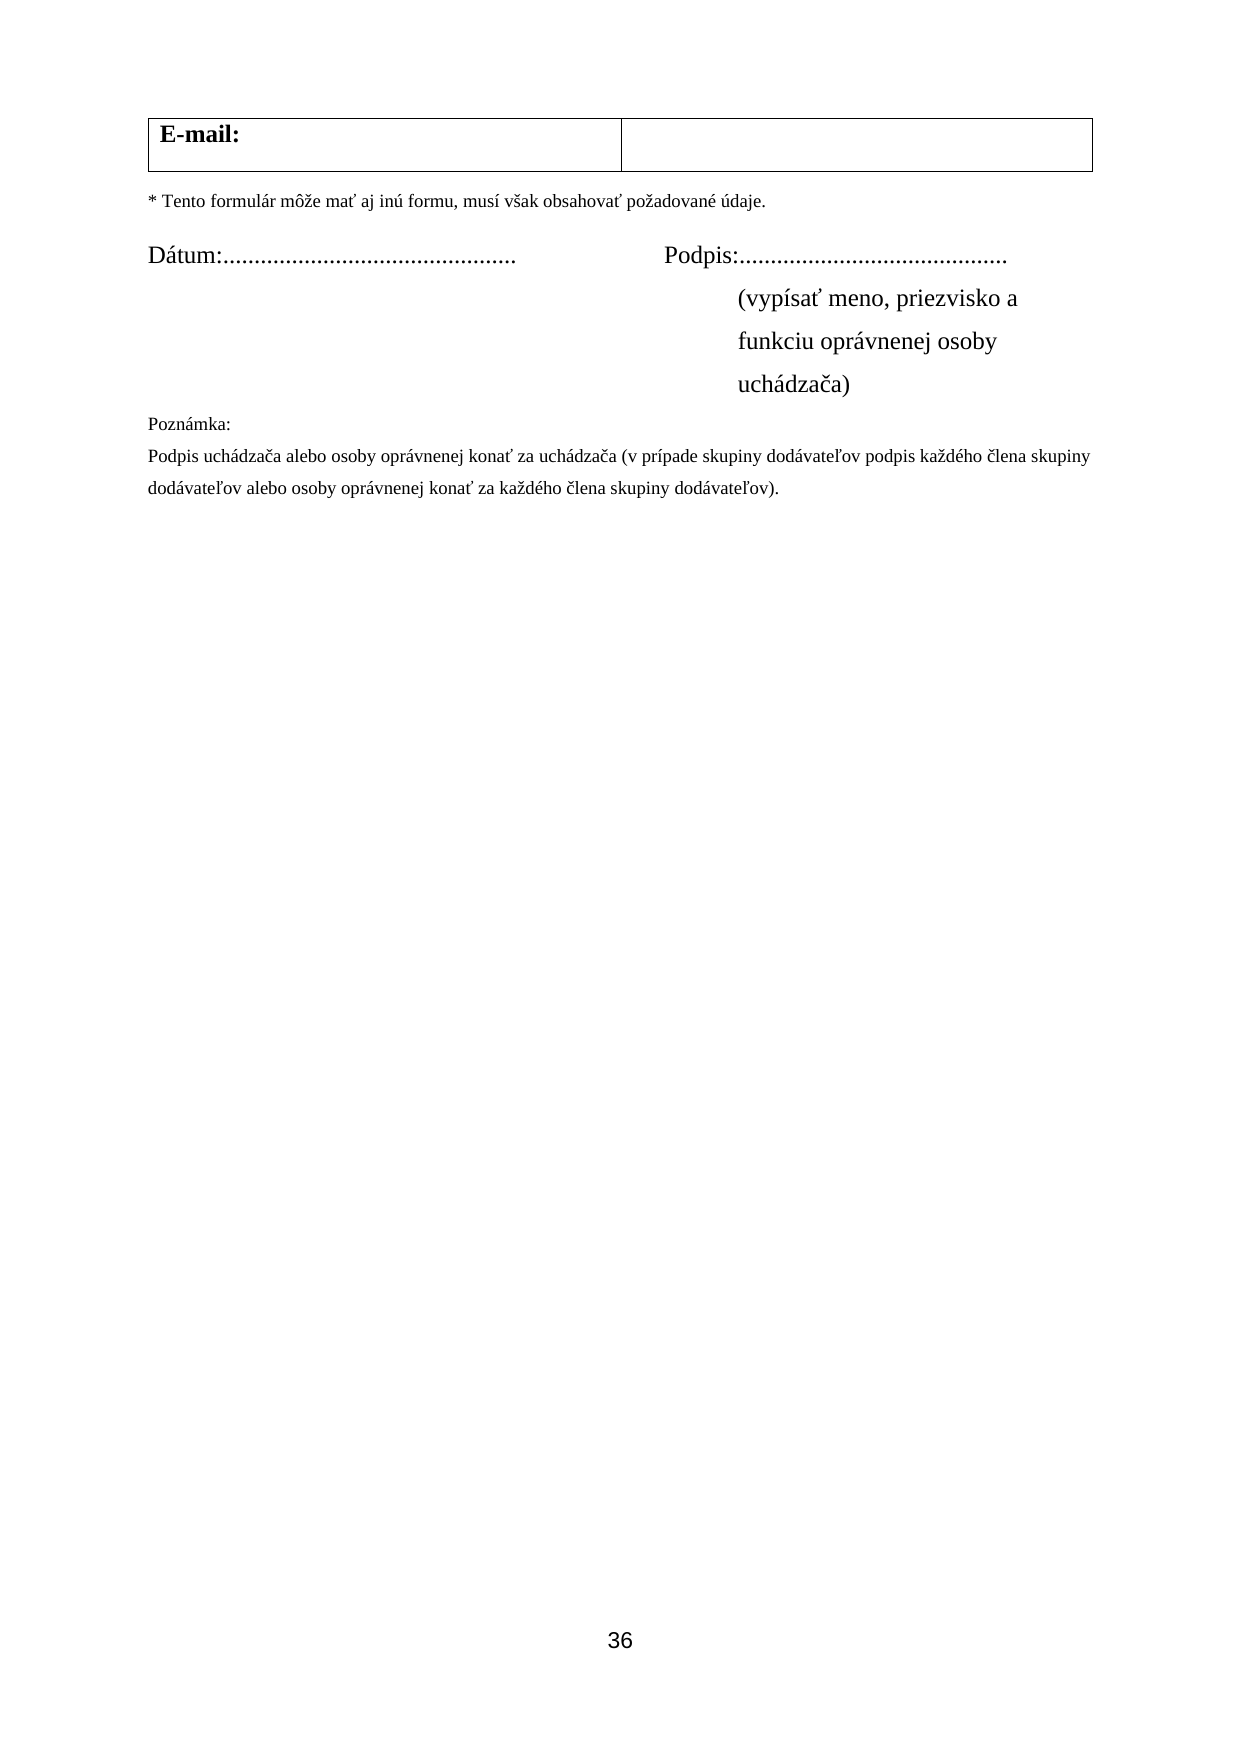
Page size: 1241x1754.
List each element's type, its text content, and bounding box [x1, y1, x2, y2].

table_cell E-mail: [149, 119, 621, 171]
text * Tento formulár môže mať aj inú formu, musí však obsahovať požadované údaje. [148, 190, 1092, 211]
text (vypísať meno, priezvisko a funkciu oprávnenej osoby uchádzača) [738, 283, 1092, 398]
text Podpis uchádzača alebo osoby oprávnenej konať za uchádzača (v prípade skupiny dodávateľov podpis každého člena skupiny dodávateľov alebo osoby oprávnenej konať za každého člena skupiny dodávateľov). [148, 445, 1092, 498]
text Dátum:............................................... Podpis:........................................... [148, 240, 1092, 269]
table_cell [622, 119, 1092, 171]
text Poznámka: [148, 412, 1092, 434]
